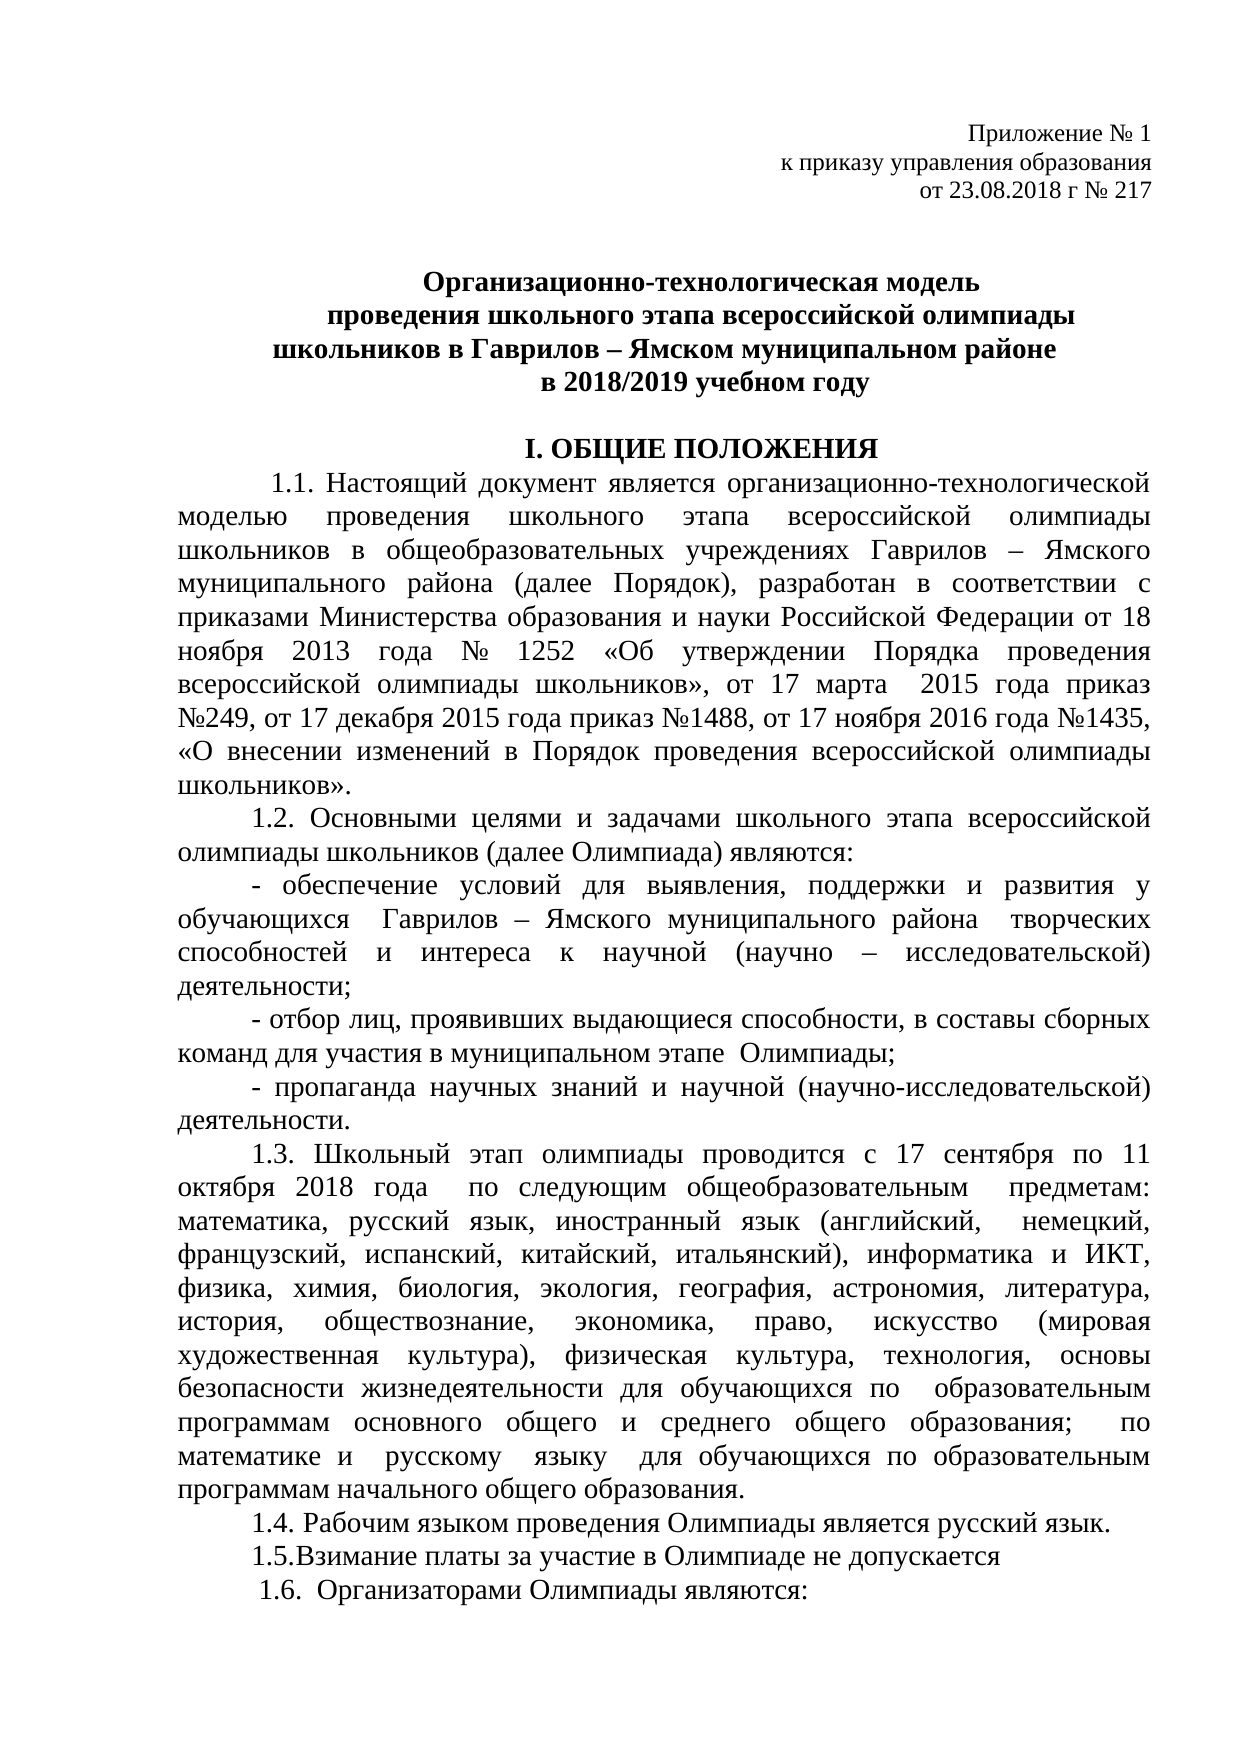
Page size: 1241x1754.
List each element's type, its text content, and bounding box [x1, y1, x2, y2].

text 1.5. Взимание платы за участие в Олимпиаде не допускается [177, 1538, 1152, 1572]
text 1.3. Школьный этап олимпиады проводится с 17 сентября по 11 октября 2018 года по следующим общеобразовательным предметам: математика, русский язык, иностранный язык (английский, немецкий, французский, испанский, китайский, итальянский), информатика и ИКТ, физика, химия, биология, экология, география, астрономия, литература, история, обществознание, экономика, право, искусство (мировая художественная культура), физическая культура, технология, основы безопасности жизнедеятельности для обучающихся по образовательным программам основного общего и среднего общего образования; по математике и русскому языку для обучающихся по образовательным программам начального общего образования. [177, 1136, 1152, 1505]
text - обеспечение условий для выявления, поддержки и развития у обучающихся Гаврилов – Ямского муниципального района творческих способностей и интереса к научной (научно – исследовательской) деятельности; [177, 867, 1152, 1002]
text 1.6. Организаторами Олимпиады являются: [177, 1572, 1152, 1605]
text 1.1. Настоящий документ является организационно-технологической моделью проведения школьного этапа всероссийской олимпиады школьников в общеобразовательных учреждениях Гаврилов – Ямского муниципального района (далее Порядок), разработан в соответствии с приказами Министерства образования и науки Российской Федерации от 18 ноября 2013 года № 1252 «Об утверждении Порядка проведения всероссийской олимпиады школьников», от 17 марта 2015 года приказ №249, от 17 декабря 2015 года приказ №1488, от 17 ноября 2016 года №1435, «О внесении изменений в Порядок проведения всероссийской олимпиады школьников». [177, 465, 1152, 800]
text проведения школьного этапа всероссийской олимпиады школьников в Гаврилов – Ямском муниципальном районе [177, 297, 1152, 364]
text к приказу управления образования [177, 147, 1152, 176]
text - отбор лиц, проявивших выдающиеся способности, в составы сборных команд для участия в муниципальном этапе Олимпиады; [177, 1002, 1152, 1069]
text - пропаганда научных знаний и научной (научно-исследовательской) деятельности. [177, 1069, 1152, 1136]
text 1.4. Рабочим языком проведения Олимпиады является русский язык. [177, 1505, 1152, 1538]
text 1.2. Основными целями и задачами школьного этапа всероссийской олимпиады школьников (далее Олимпиада) являются: [177, 800, 1152, 867]
text от 23.08.2018 г № 217 [177, 176, 1152, 204]
text в 2018/2019 учебном году [177, 364, 1152, 398]
text Организационно-технологическая модель [177, 264, 1152, 297]
text I. ОБЩИЕ ПОЛОЖЕНИЯ [177, 431, 1152, 465]
text Приложение № 1 [177, 118, 1152, 147]
